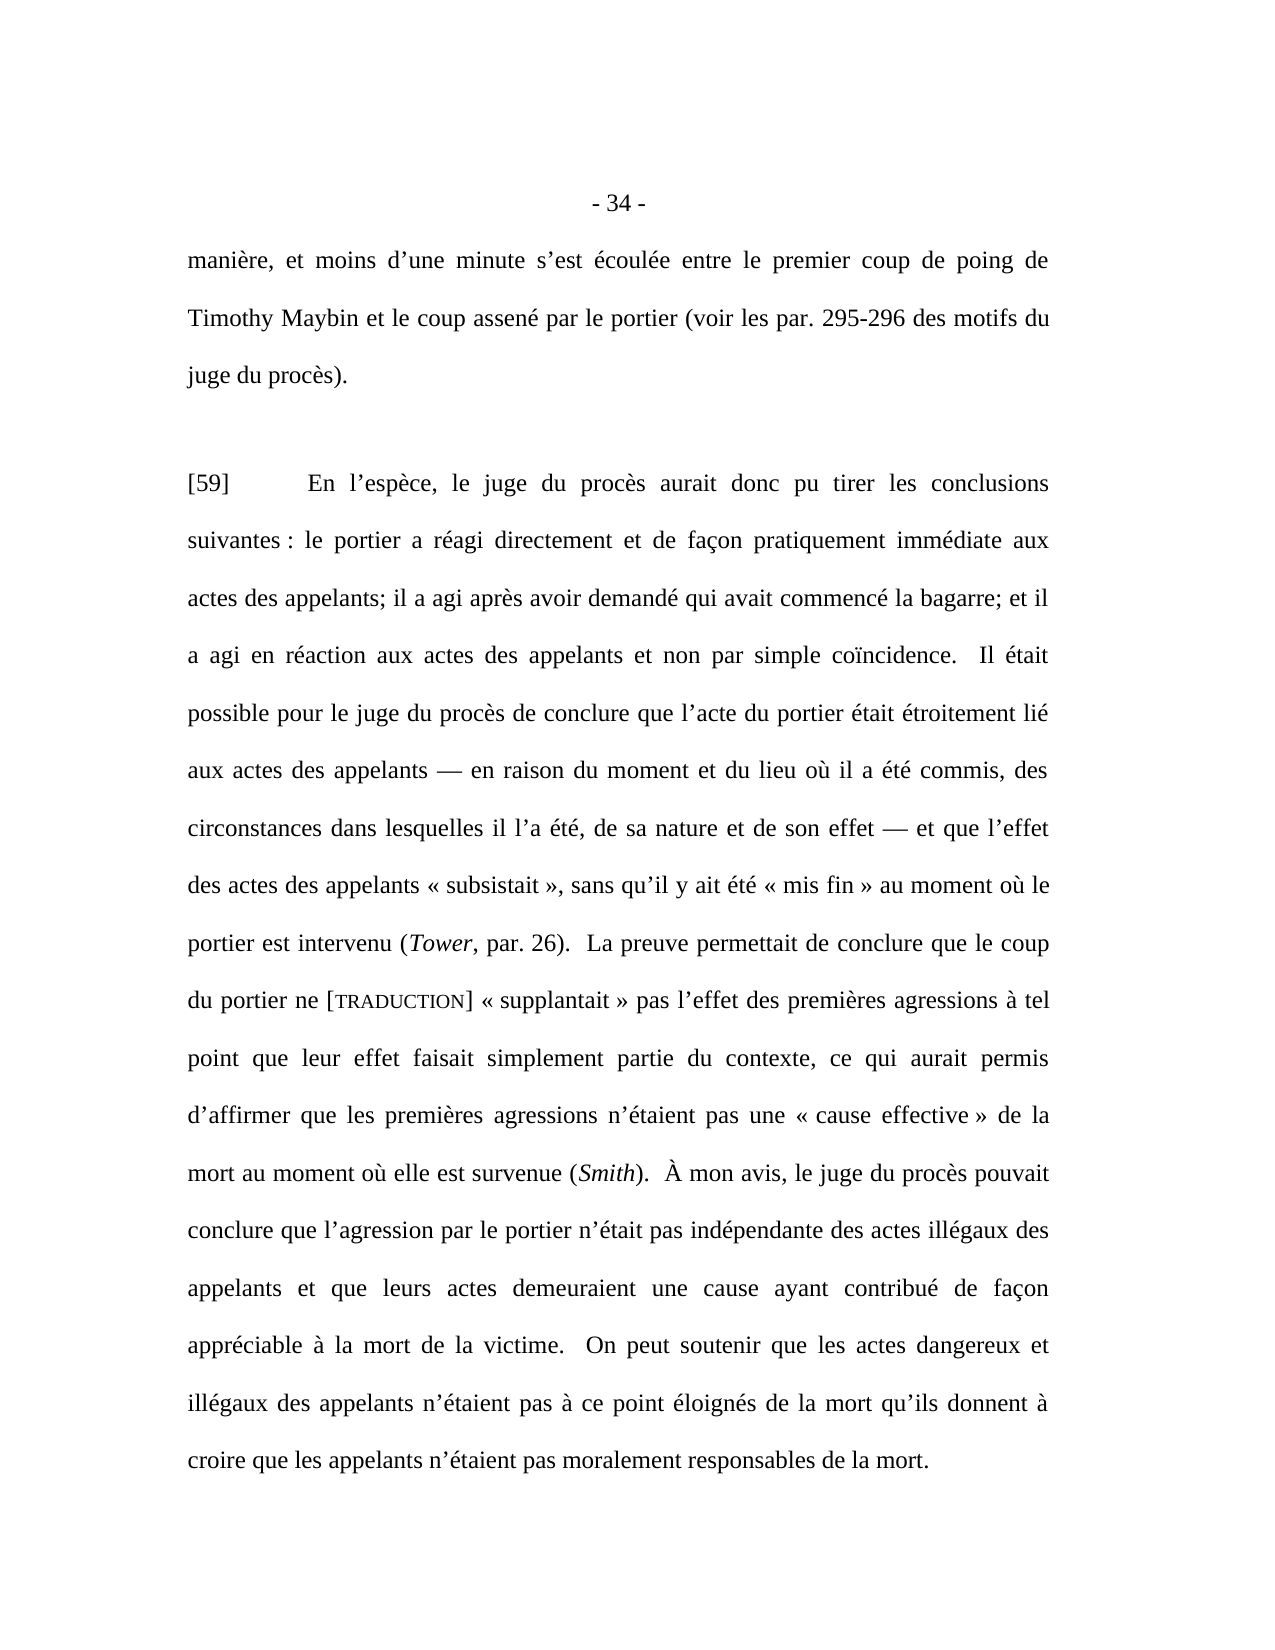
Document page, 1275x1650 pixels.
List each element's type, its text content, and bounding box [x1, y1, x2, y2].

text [187, 245, 1050, 389]
text En l’espèce, le juge du procès aurait donc pu tirer les conclusions suivantes : le portier a réagi directement et de façon pratiquement immédiate aux actes des appelants; il a agi après avoir demandé qui avait commencé la bagarre; et il a agi en réaction aux actes des appelants et non par simple coïncidence. Il était possible pour le juge du procès de conclure que l’acte du portier était étroitement lié aux actes des appelants — en raison du moment et du lieu où il a été commis, des circonstances dans lesquelles il l’a été, de sa nature et de son effet — et que l’effet des actes des appelants « subsistait », sans qu’il y ait été « mis fin » au moment où le portier est intervenu (Tower, par. 26). La preuve permettait de conclure que le coup du portier ne [traduction] « supplantait » pas l’effet des premières agressions à tel point que leur effet faisait simplement partie du contexte, ce qui aurait permis d’affirmer que les premières agressions n’étaient pas une « cause effective » de la mort au moment où elle est survenue (Smith). À mon avis, le juge du procès pouvait conclure que l’agression par le portier n’était pas indépendante des actes illégaux des appelants et que leurs actes demeuraient une cause ayant contribué de façon appréciable à la mort de la victime. On peut soutenir que les actes dangereux et illégaux des appelants n’étaient pas à ce point éloignés de la mort qu’ils donnent à croire que les appelants n’étaient pas moralement responsables de la mort. [187, 468, 1050, 1474]
